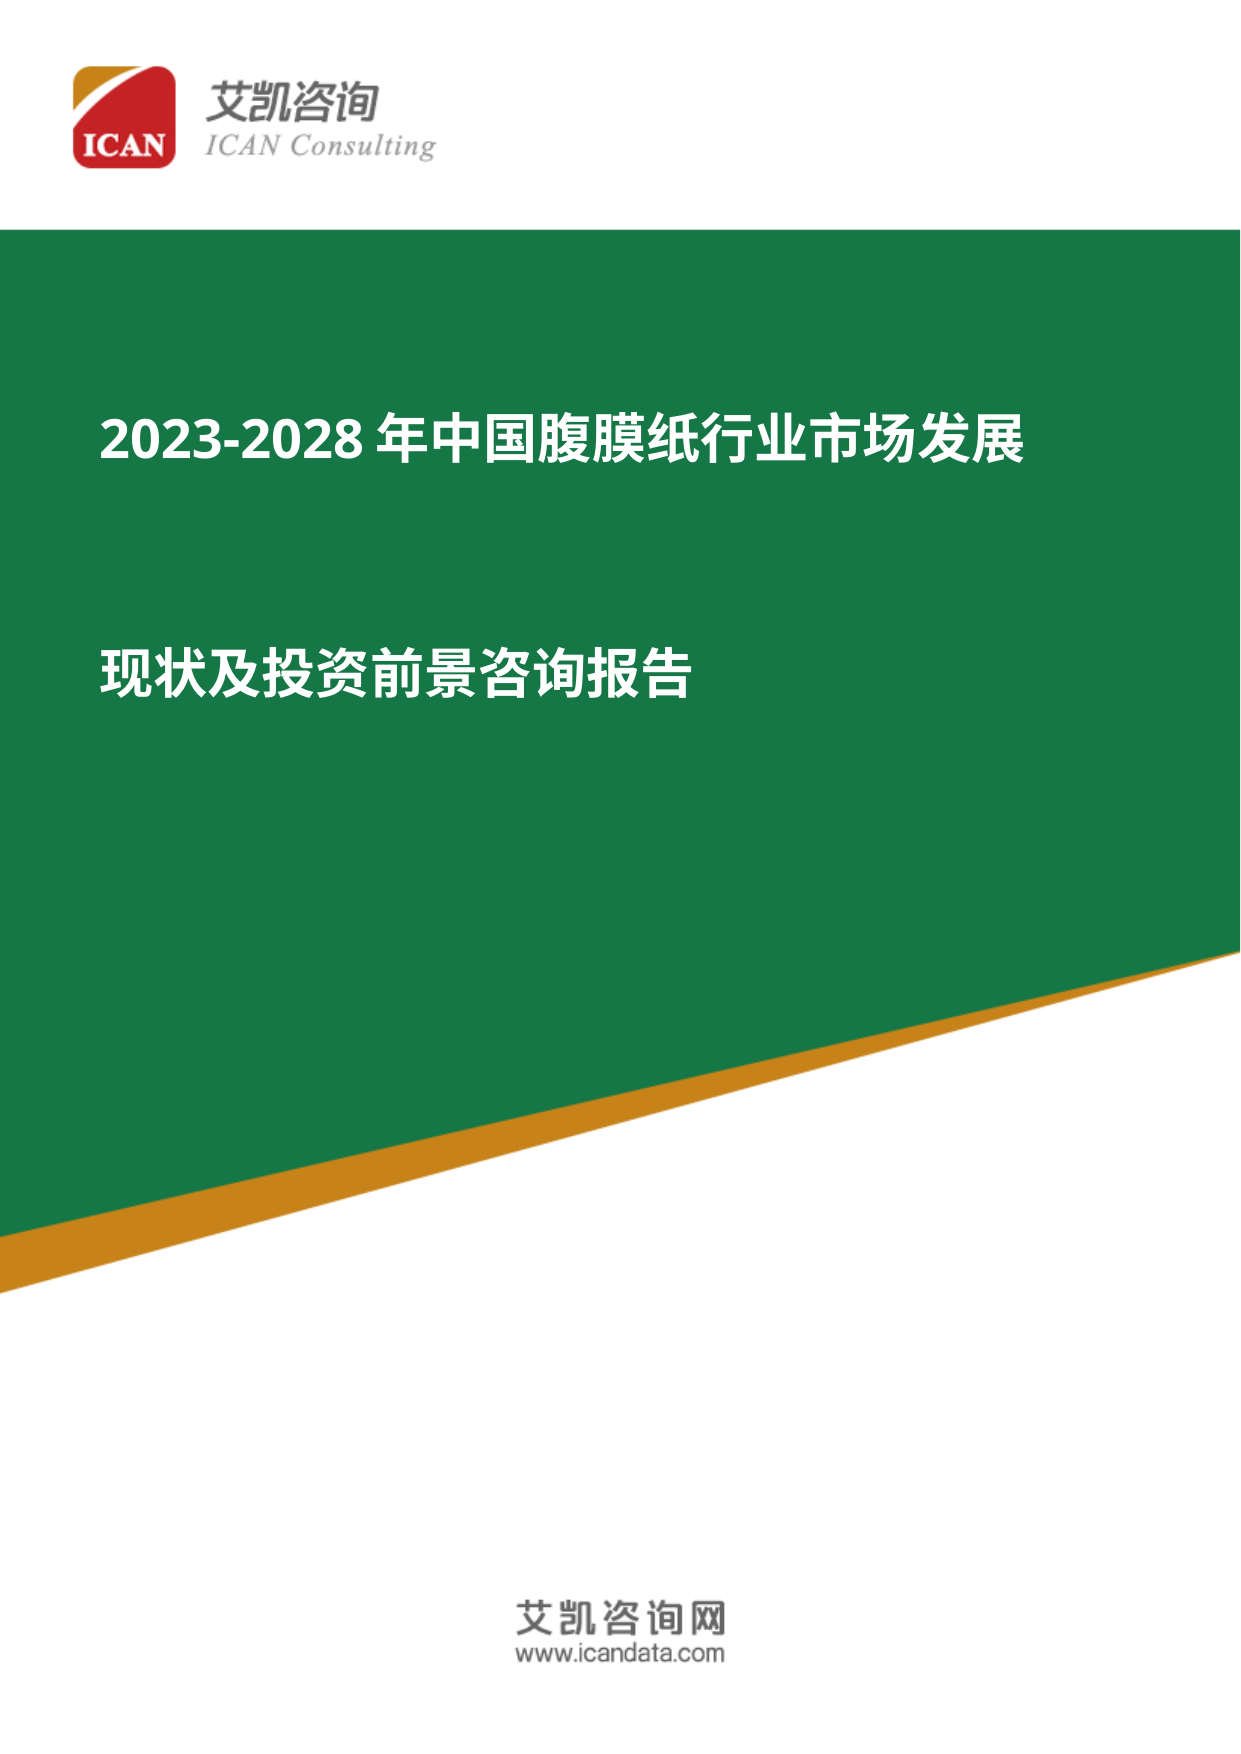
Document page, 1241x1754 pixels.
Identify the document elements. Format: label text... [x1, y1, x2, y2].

picture [0, 5, 1241, 1754]
subtitle 2023-2028年中国腹膜纸行业市场发展现状及投资前景咨询报告 [99, 386, 1053, 718]
